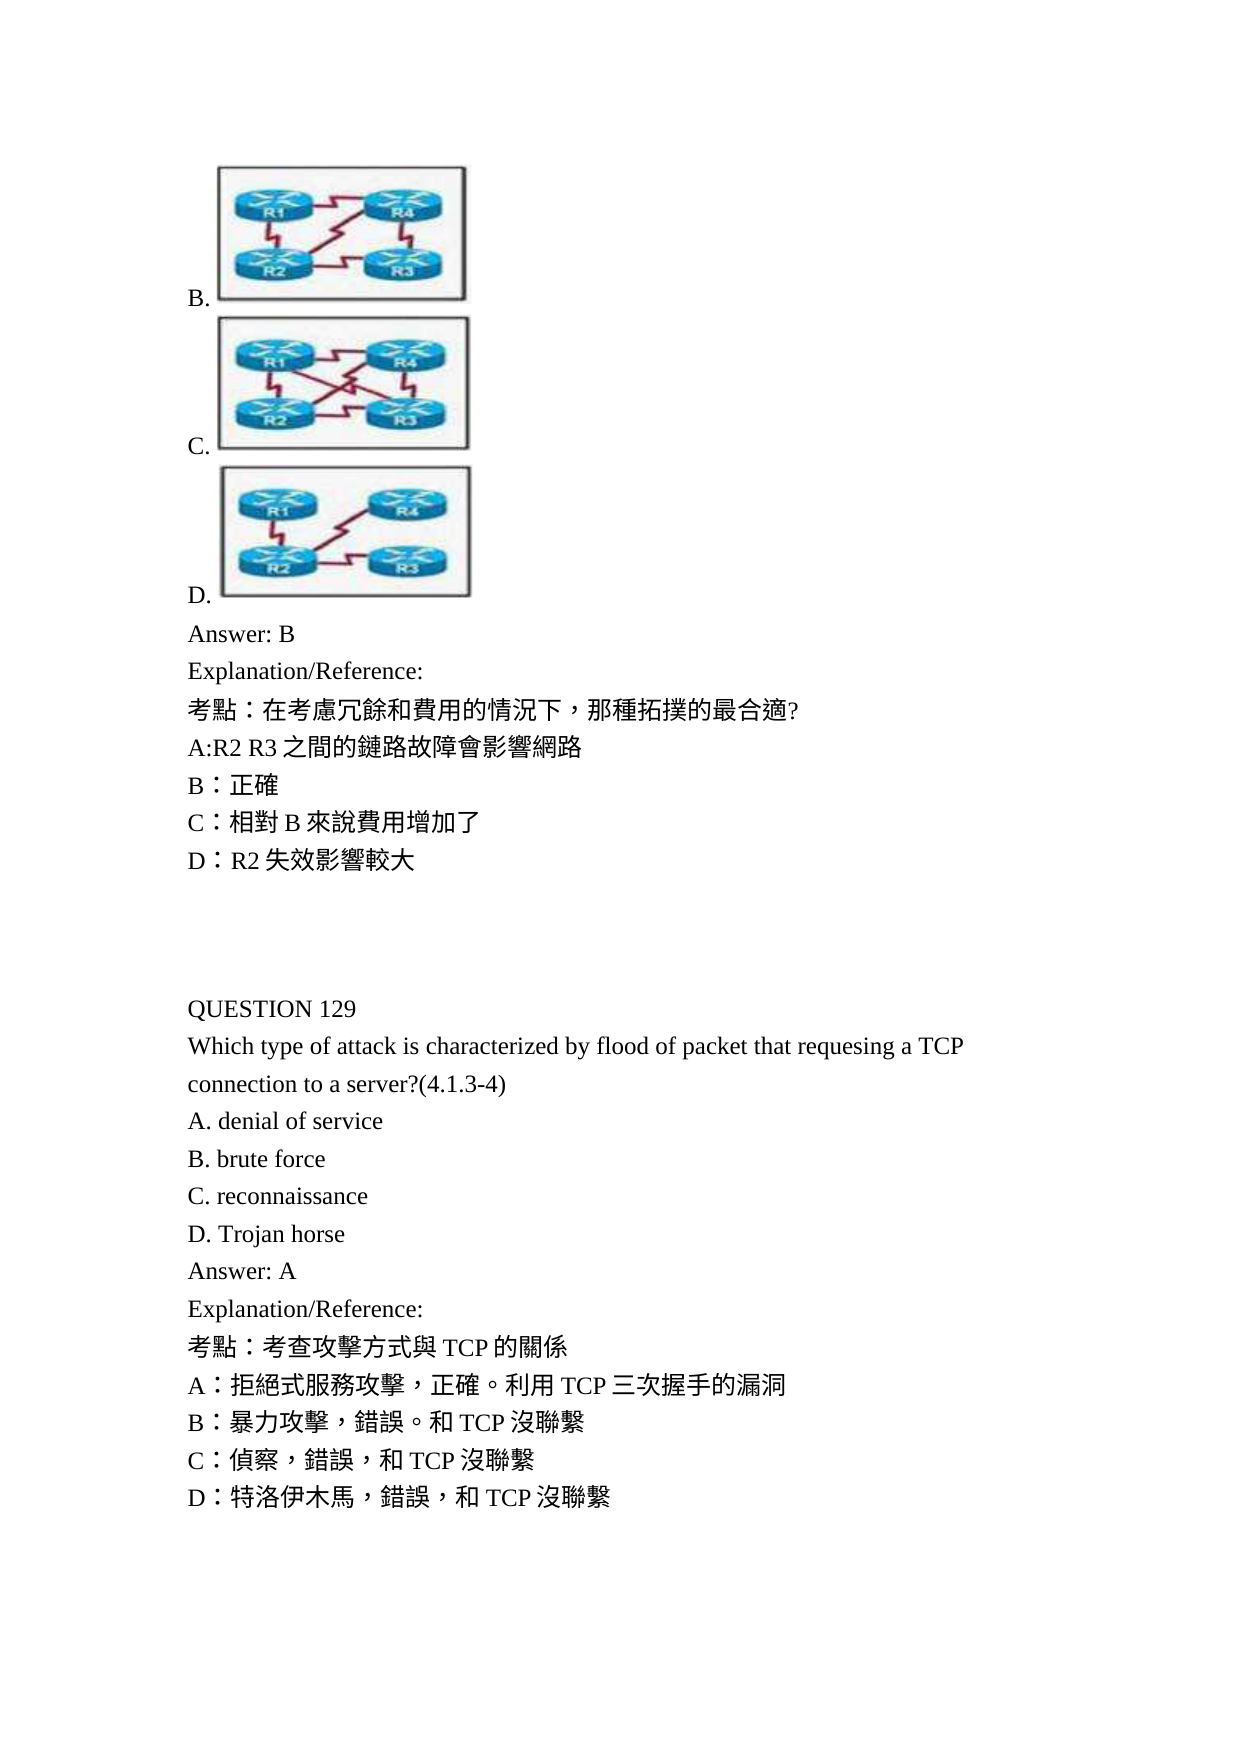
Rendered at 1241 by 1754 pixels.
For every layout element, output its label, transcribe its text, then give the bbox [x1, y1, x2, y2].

text B：正確 [187, 764, 1053, 802]
text A:R2 R3之間的鏈路故障會影響網路 [187, 727, 1053, 764]
text Answer: A [187, 1252, 1053, 1289]
text QUESTION 129 [187, 989, 1053, 1027]
text C. [187, 314, 1053, 464]
text Explanation/Reference: [187, 1289, 1053, 1327]
text A. denial of service [187, 1102, 1053, 1139]
text B. brute force [187, 1139, 1053, 1177]
text Answer: B [187, 614, 1053, 652]
text A：拒絕式服務攻擊，正確。利用TCP三次握手的漏洞 [187, 1364, 1053, 1402]
text D：R2失效影響較大 [187, 839, 1053, 877]
text B：暴力攻擊，錯誤。和TCP沒聯繫 [187, 1402, 1053, 1439]
text D：特洛伊木馬，錯誤，和TCP沒聯繫 [187, 1477, 1053, 1514]
text 考點：考查攻擊方式與TCP的關係 [187, 1327, 1053, 1364]
text Explanation/Reference: [187, 652, 1053, 689]
text Which type of attack is characterized by flood of packet that requesing a TCP connection to a server?(4.1.3-4) [187, 1027, 1053, 1102]
text D. [187, 464, 1053, 614]
text C：相對B來說費用增加了 [187, 802, 1053, 839]
text C. reconnaissance [187, 1177, 1053, 1214]
text D. Trojan horse [187, 1214, 1053, 1252]
text 考點：在考慮冗餘和費用的情況下，那種拓撲的最合適? [187, 689, 1053, 727]
text B. [187, 164, 1053, 314]
text C：偵察，錯誤，和TCP沒聯繫 [187, 1439, 1053, 1477]
